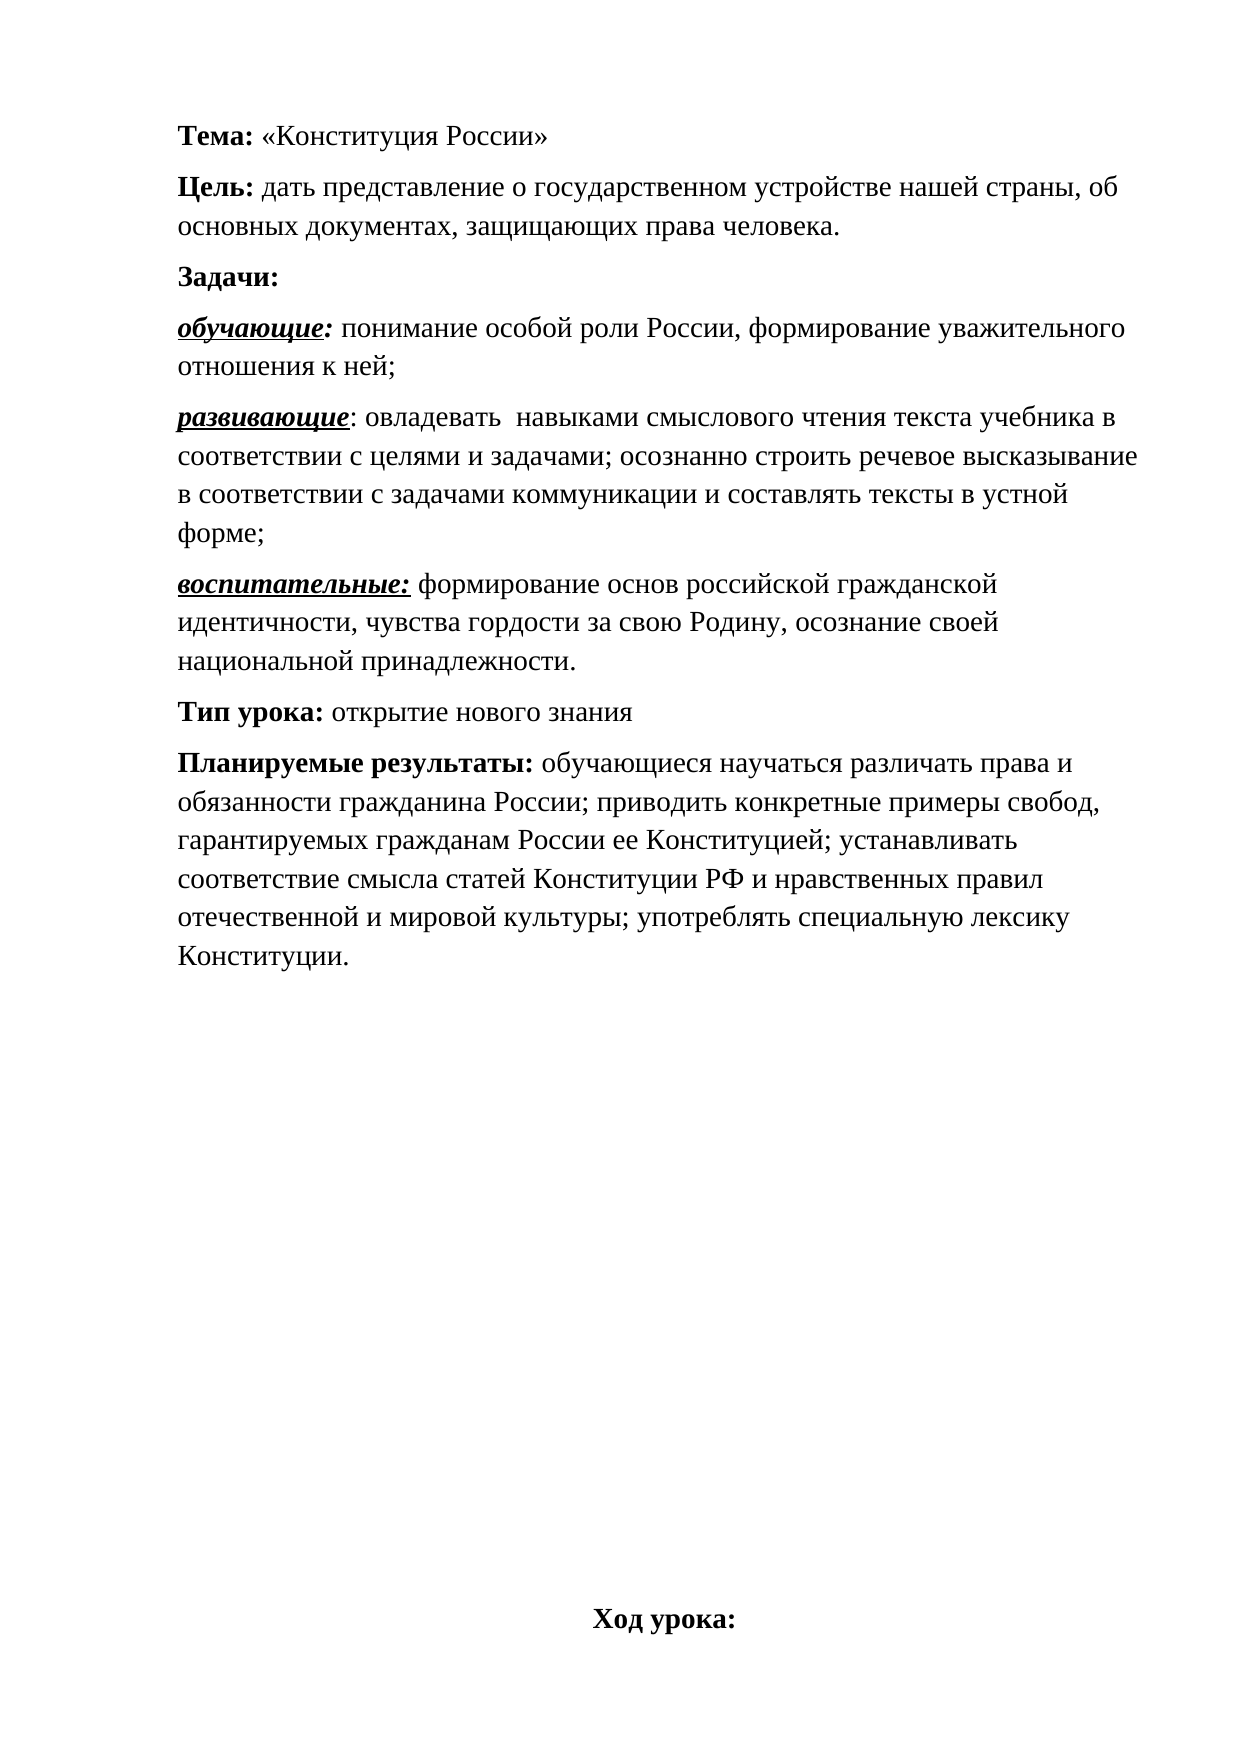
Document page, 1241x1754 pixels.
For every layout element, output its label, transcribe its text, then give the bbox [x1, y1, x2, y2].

text Цель: дать представление о государственном устройстве нашей страны, об основных документах, защищающих права человека. [177, 169, 1152, 241]
text обучающие: понимание особой роли России, формирование уважительного отношения к ней; [177, 310, 1152, 382]
text Ход урока: [177, 1601, 1152, 1635]
text Задачи: [177, 259, 1152, 292]
text развивающие: овладевать навыками смыслового чтения текста учебника в соответствии с целями и задачами; осознанно строить речевое высказывание в соответствии с задачами коммуникации и составлять тексты в устной форме; [177, 399, 1152, 548]
text воспитательные: формирование основ российской гражданской идентичности, чувства гордости за свою Родину, осознание своей национальной принадлежности. [177, 566, 1152, 677]
text Тип урока: открытие нового знания [177, 694, 1152, 728]
text Планируемые результаты: обучающиеся научаться различать права и обязанности гражданина России; приводить конкретные примеры свобод, гарантируемых гражданам России ее Конституцией; устанавливать соответствие смысла статей Конституции РФ и нравственных правил отечественной и мировой культуры; употреблять специальную лексику Конституции. [177, 745, 1152, 971]
text Тема: «Конституция России» [177, 118, 1152, 152]
